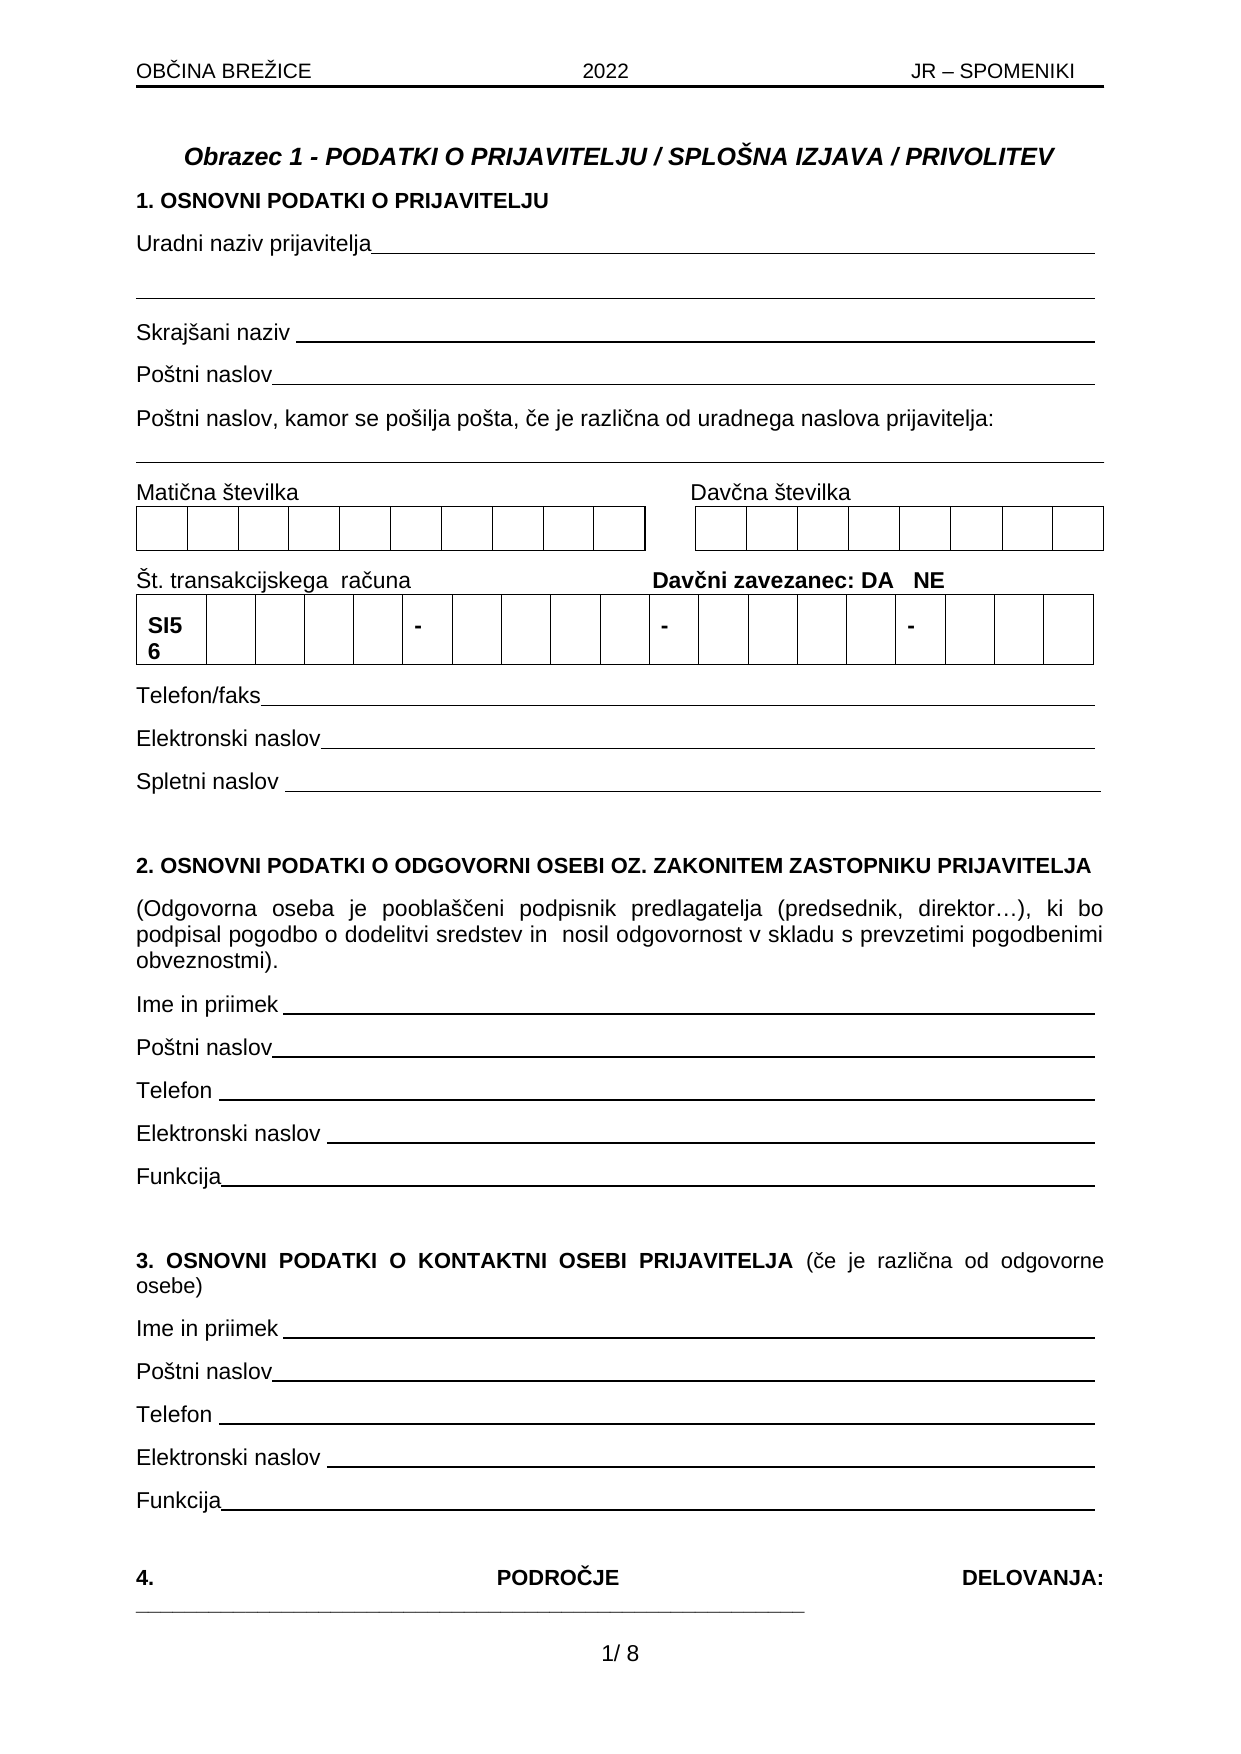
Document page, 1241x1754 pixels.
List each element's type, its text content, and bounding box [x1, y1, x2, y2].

table_header - [650, 595, 698, 664]
table_header - [403, 595, 452, 664]
text (Odgovorna oseba je pooblaščeni podpisnik predlagatelja (predsednik, direktor…), ki bo podpisal pogodbo o dodelitvi sredstev in nosil odgovornost v skladu s prevzetimi pogodbenimi obveznostmi). [136, 895, 1104, 974]
text Uradni naziv prijavitelja [136, 230, 1104, 256]
text Elektronski naslov [136, 725, 1104, 751]
table_header [951, 507, 1002, 550]
table_header [207, 595, 255, 664]
table_header [1003, 507, 1052, 550]
text Telefon [136, 1077, 1104, 1103]
table_header [391, 507, 441, 550]
table_header [594, 507, 644, 550]
text 2. OSNOVNI PODATKI O ODGOVORNI OSEBI OZ. ZAKONITEM ZASTOPNIKU PRIJAVITELJA [136, 853, 1104, 878]
text Elektronski naslov [136, 1119, 1104, 1146]
table_header [995, 595, 1043, 664]
text Ime in priimek [136, 1314, 1104, 1341]
table_header [502, 595, 550, 664]
text Elektronski naslov [136, 1444, 1104, 1470]
text Telefon [136, 1401, 1104, 1427]
text Funkcija [136, 1163, 1104, 1189]
table_header [305, 595, 353, 664]
text 1. OSNOVNI PODATKI O PRIJAVITELJU [136, 188, 1104, 213]
text Poštni naslov [136, 1033, 1104, 1060]
table_header [798, 595, 846, 664]
table_header [256, 595, 304, 664]
table_header [453, 595, 501, 664]
text 4. PODROČJE DELOVANJA: _______________________________________________________ [136, 1564, 1104, 1615]
table_header [1053, 507, 1103, 550]
text Funkcija [136, 1487, 1104, 1513]
table_header [188, 507, 238, 550]
table_header [699, 595, 748, 664]
text Spletni naslov [136, 768, 1104, 794]
table_header [946, 595, 994, 664]
table_header [289, 507, 339, 550]
text Matična številka Davčna številka [136, 479, 1104, 506]
table_header SI56 [137, 595, 206, 664]
table_header [601, 595, 649, 664]
table_header [900, 507, 950, 550]
table_header [798, 507, 848, 550]
table_header [354, 595, 402, 664]
table_header - [896, 595, 945, 664]
table_header [493, 507, 543, 550]
table_header [137, 507, 187, 550]
text Poštni naslov [136, 1358, 1104, 1384]
table_header [696, 507, 746, 550]
text Ime in priimek [136, 991, 1104, 1017]
table_header [551, 595, 600, 664]
table_header [749, 595, 797, 664]
text Št. transakcijskega računa Davčni zavezanec: DA NE [136, 567, 1104, 594]
table_header [544, 507, 593, 550]
table_header [646, 506, 695, 550]
text Poštni naslov [136, 361, 1104, 388]
text 3. OSNOVNI PODATKI O KONTAKTNI OSEBI PRIJAVITELJA (če je različna od odgovorne osebe) [136, 1247, 1104, 1298]
table_header [849, 507, 899, 550]
text Poštni naslov, kamor se pošilja pošta, če je različna od uradnega naslova prijavitelja: [136, 404, 1104, 431]
table_header [847, 595, 895, 664]
text Telefon/faks [136, 682, 1104, 708]
table_header [747, 507, 797, 550]
text Obrazec 1 - PODATKI O PRIJAVITELJU / SPLOŠNA IZJAVA / PRIVOLITEV [136, 143, 1104, 171]
table_header [1044, 595, 1093, 664]
table_header [239, 507, 288, 550]
table_header [340, 507, 390, 550]
table_header [442, 507, 492, 550]
text Skrajšani naziv [136, 318, 1104, 345]
